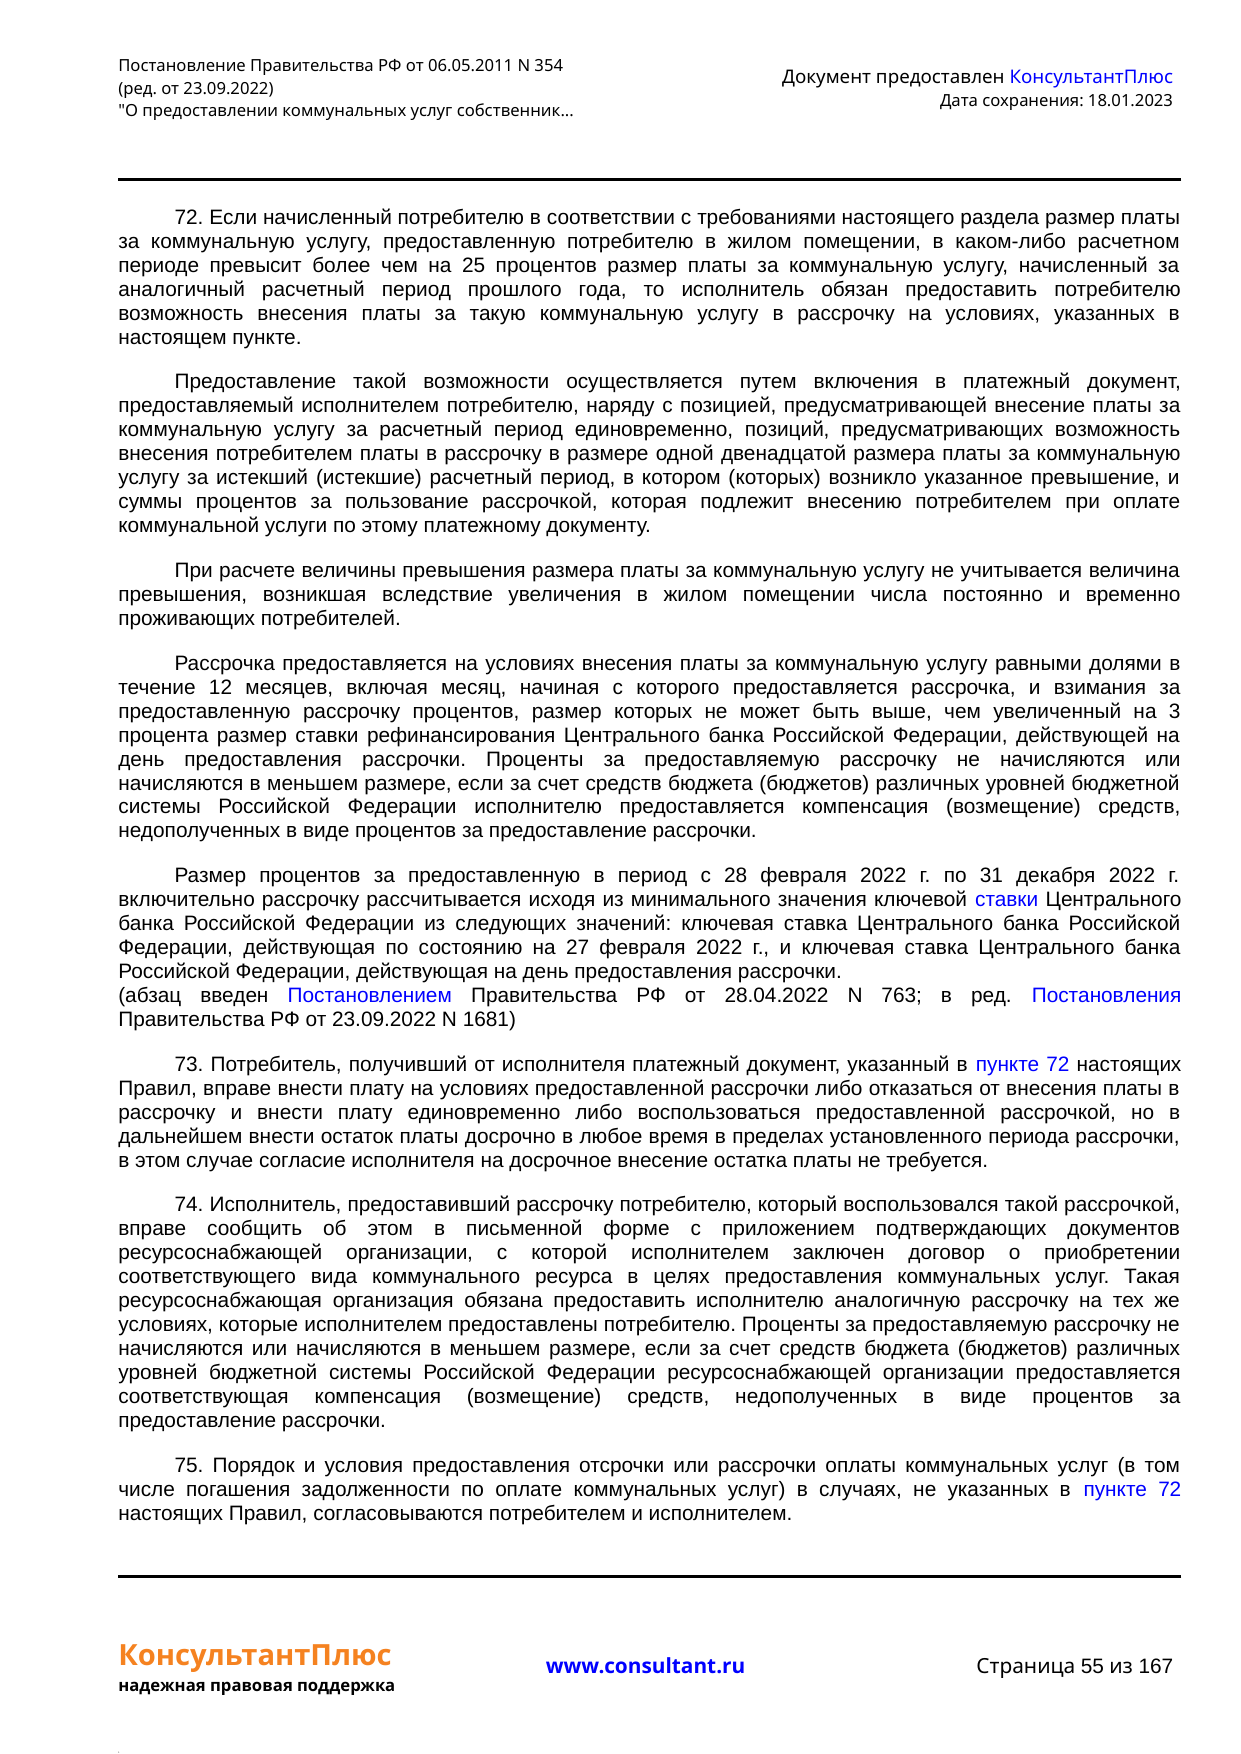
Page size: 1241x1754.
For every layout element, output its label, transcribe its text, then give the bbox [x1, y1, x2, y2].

text Рассрочка предоставляется на условиях внесения платы за коммунальную услугу равными долями в течение 12 месяцев, включая месяц, начиная с которого предоставляется рассрочка, и взимания за предоставленную рассрочку процентов, размер которых не может быть выше, чем увеличенный на 3 процента размер ставки рефинансирования Центрального банка Российской Федерации, действующей на день предоставления рассрочки. Проценты за предоставляемую рассрочку не начисляются или начисляются в меньшем размере, если за счет средств бюджета (бюджетов) различных уровней бюджетной системы Российской Федерации исполнителю предоставляется компенсация (возмещение) средств, недополученных в виде процентов за предоставление рассрочки. [118, 651, 1181, 842]
text Предоставление такой возможности осуществляется путем включения в платежный документ, предоставляемый исполнителем потребителю, наряду с позицией, предусматривающей внесение платы за коммунальную услугу за расчетный период единовременно, позиций, предусматривающих возможность внесения потребителем платы в рассрочку в размере одной двенадцатой размера платы за коммунальную услугу за истекший (истекшие) расчетный период, в котором (которых) возникло указанное превышение, и суммы процентов за пользование рассрочкой, которая подлежит внесению потребителем при оплате коммунальной услуги по этому платежному документу. [118, 369, 1181, 537]
text Размер процентов за предоставленную в период с 28 февраля 2022 г. по 31 декабря 2022 г. включительно рассрочку рассчитывается исходя из минимального значения ключевой ставки Центрального банка Российской Федерации из следующих значений: ключевая ставка Центрального банка Российской Федерации, действующая по состоянию на 27 февраля 2022 г., и ключевая ставка Центрального банка Российской Федерации, действующая на день предоставления рассрочки. [118, 863, 1181, 983]
text 75. Порядок и условия предоставления отсрочки или рассрочки оплаты коммунальных услуг (в том числе погашения задолженности по оплате коммунальных услуг) в случаях, не указанных в пункте 72 настоящих Правил, согласовываются потребителем и исполнителем. [118, 1453, 1181, 1524]
text 74. Исполнитель, предоставивший рассрочку потребителю, который воспользовался такой рассрочкой, вправе сообщить об этом в письменной форме с приложением подтверждающих документов ресурсоснабжающей организации, с которой исполнителем заключен договор о приобретении соответствующего вида коммунального ресурса в целях предоставления коммунальных услуг. Такая ресурсоснабжающая организация обязана предоставить исполнителю аналогичную рассрочку на тех же условиях, которые исполнителем предоставлены потребителю. Проценты за предоставляемую рассрочку не начисляются или начисляются в меньшем размере, если за счет средств бюджета (бюджетов) различных уровней бюджетной системы Российской Федерации ресурсоснабжающей организации предоставляется соответствующая компенсация (возмещение) средств, недополученных в виде процентов за предоставление рассрочки. [118, 1192, 1181, 1432]
text 73. Потребитель, получивший от исполнителя платежный документ, указанный в пункте 72 настоящих Правил, вправе внести плату на условиях предоставленной рассрочки либо отказаться от внесения платы в рассрочку и внести плату единовременно либо воспользоваться предоставленной рассрочкой, но в дальнейшем внести остаток платы досрочно в любое время в пределах установленного периода рассрочки, в этом случае согласие исполнителя на досрочное внесение остатка платы не требуется. [118, 1052, 1181, 1171]
text (абзац введен Постановлением Правительства РФ от 28.04.2022 N 763; в ред. Постановления Правительства РФ от 23.09.2022 N 1681) [118, 983, 1181, 1031]
text 72. Если начисленный потребителю в соответствии с требованиями настоящего раздела размер платы за коммунальную услугу, предоставленную потребителю в жилом помещении, в каком-либо расчетном периоде превысит более чем на 25 процентов размер платы за коммунальную услугу, начисленный за аналогичный расчетный период прошлого года, то исполнитель обязан предоставить потребителю возможность внесения платы за такую коммунальную услугу в рассрочку на условиях, указанных в настоящем пункте. [118, 205, 1181, 348]
text При расчете величины превышения размера платы за коммунальную услугу не учитывается величина превышения, возникшая вследствие увеличения в жилом помещении числа постоянно и временно проживающих потребителей. [118, 558, 1181, 630]
